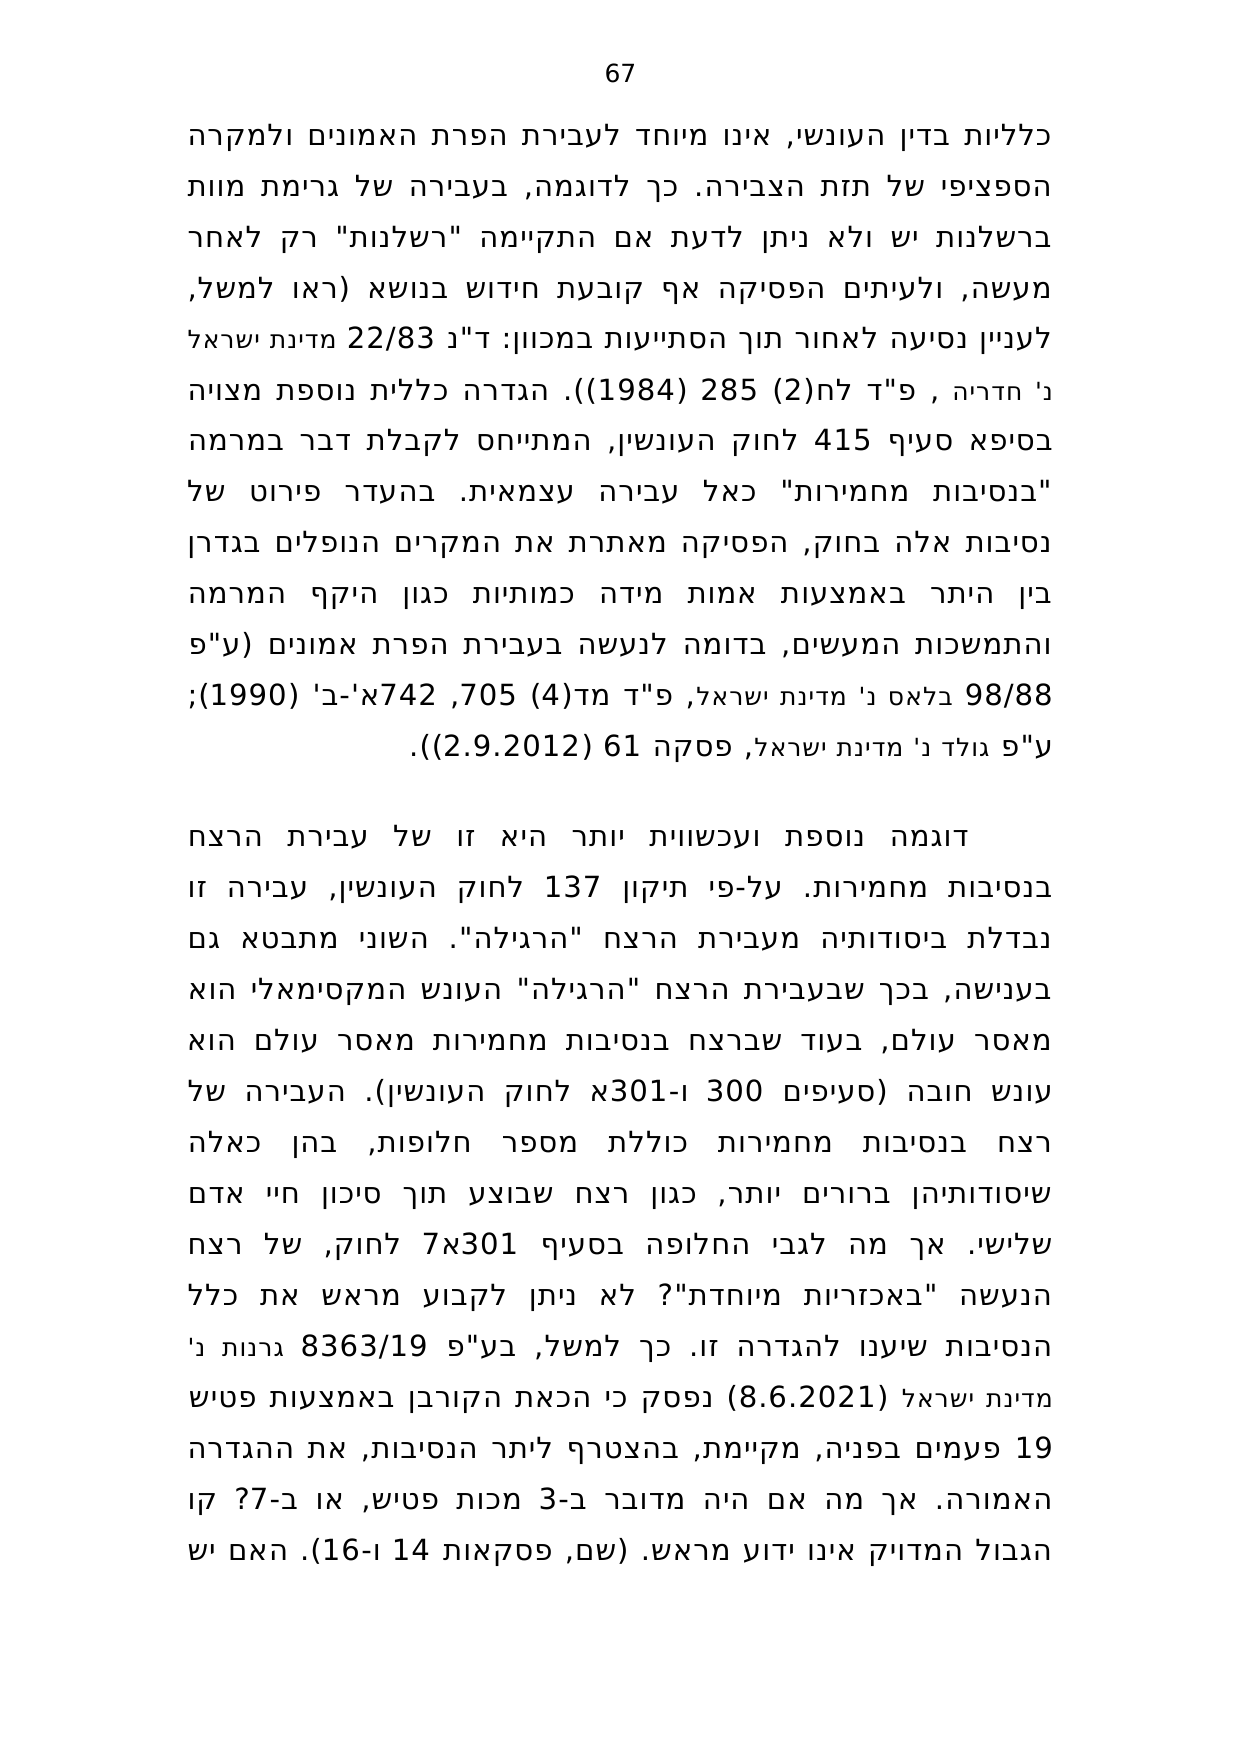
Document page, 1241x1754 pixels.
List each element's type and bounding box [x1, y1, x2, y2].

text [187, 118, 1053, 763]
text [187, 820, 1053, 1567]
